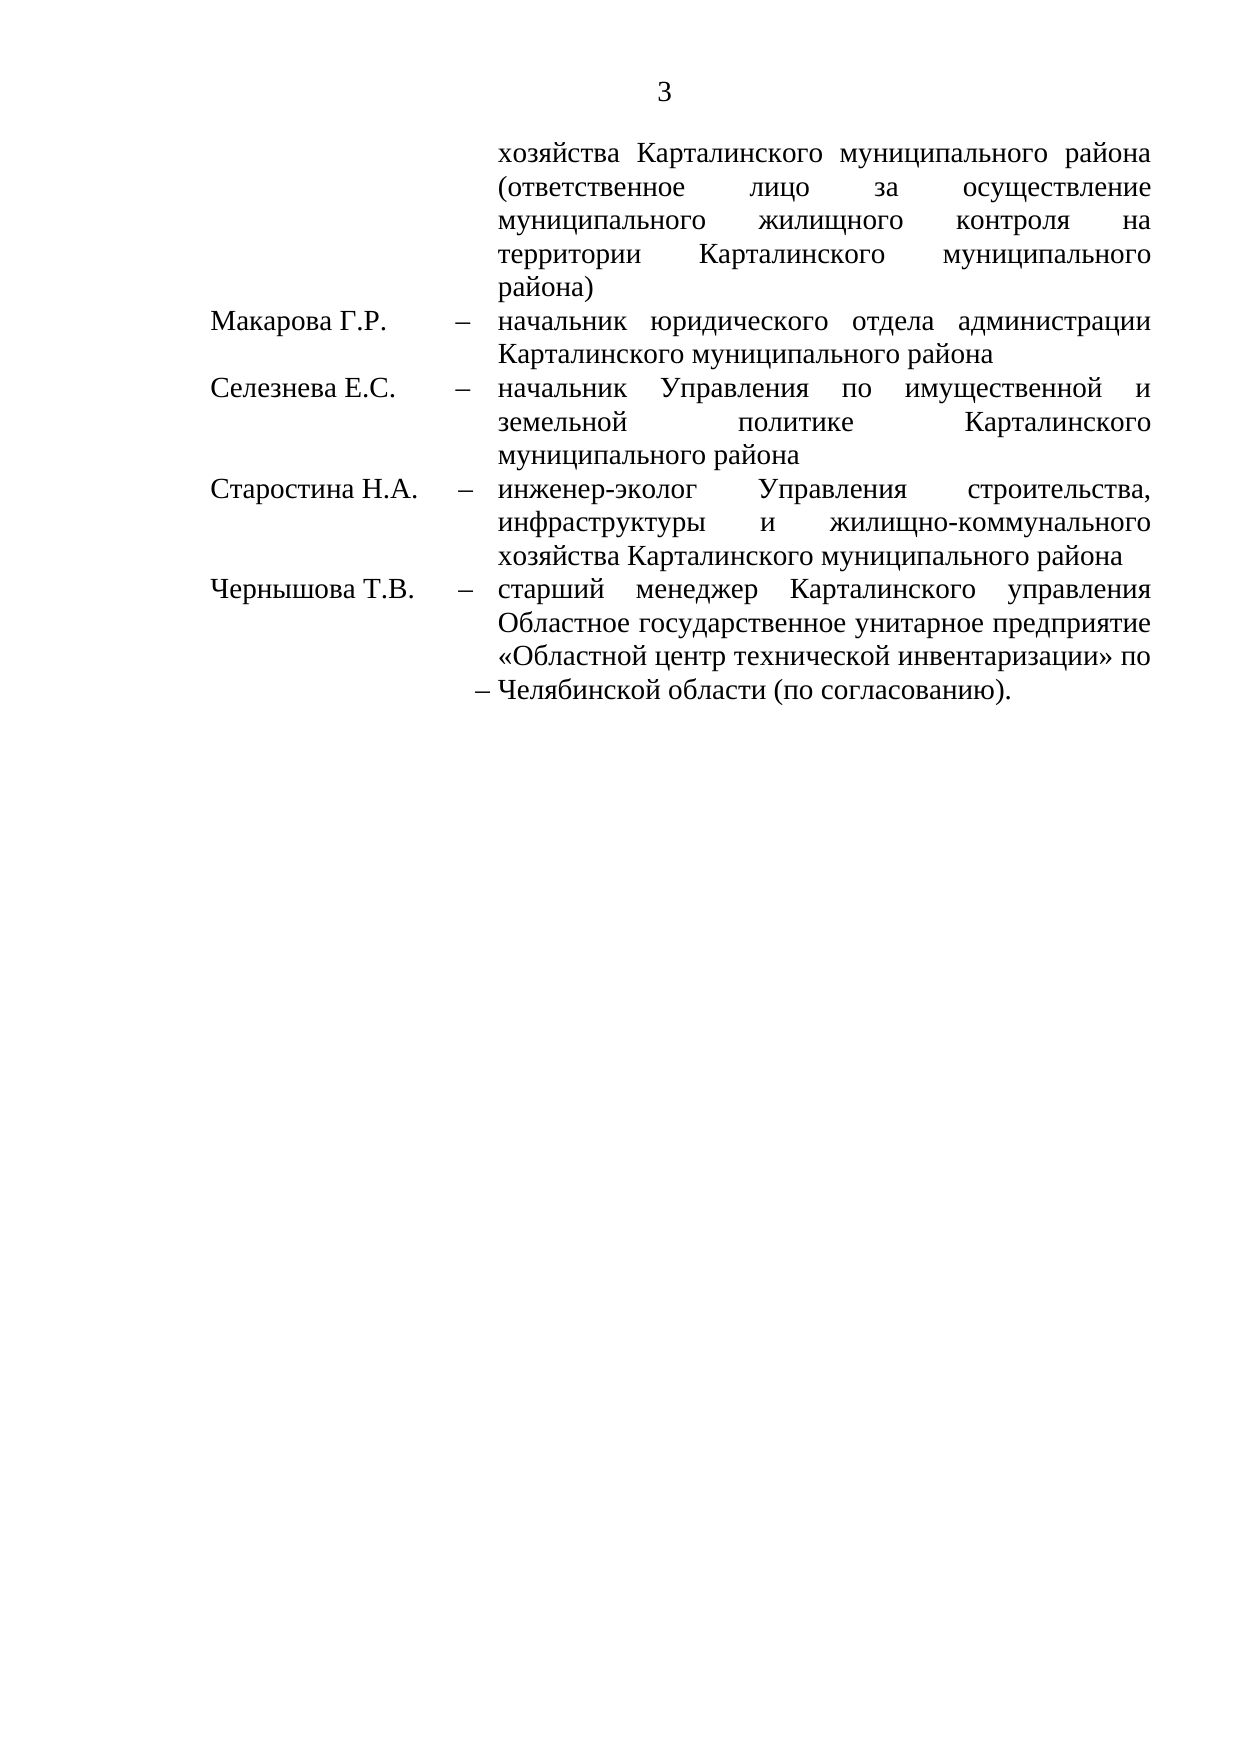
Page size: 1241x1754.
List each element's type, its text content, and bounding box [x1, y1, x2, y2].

table_cell – – – – – – – – – [444, 135, 486, 706]
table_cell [199, 135, 444, 706]
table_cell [486, 135, 1163, 706]
